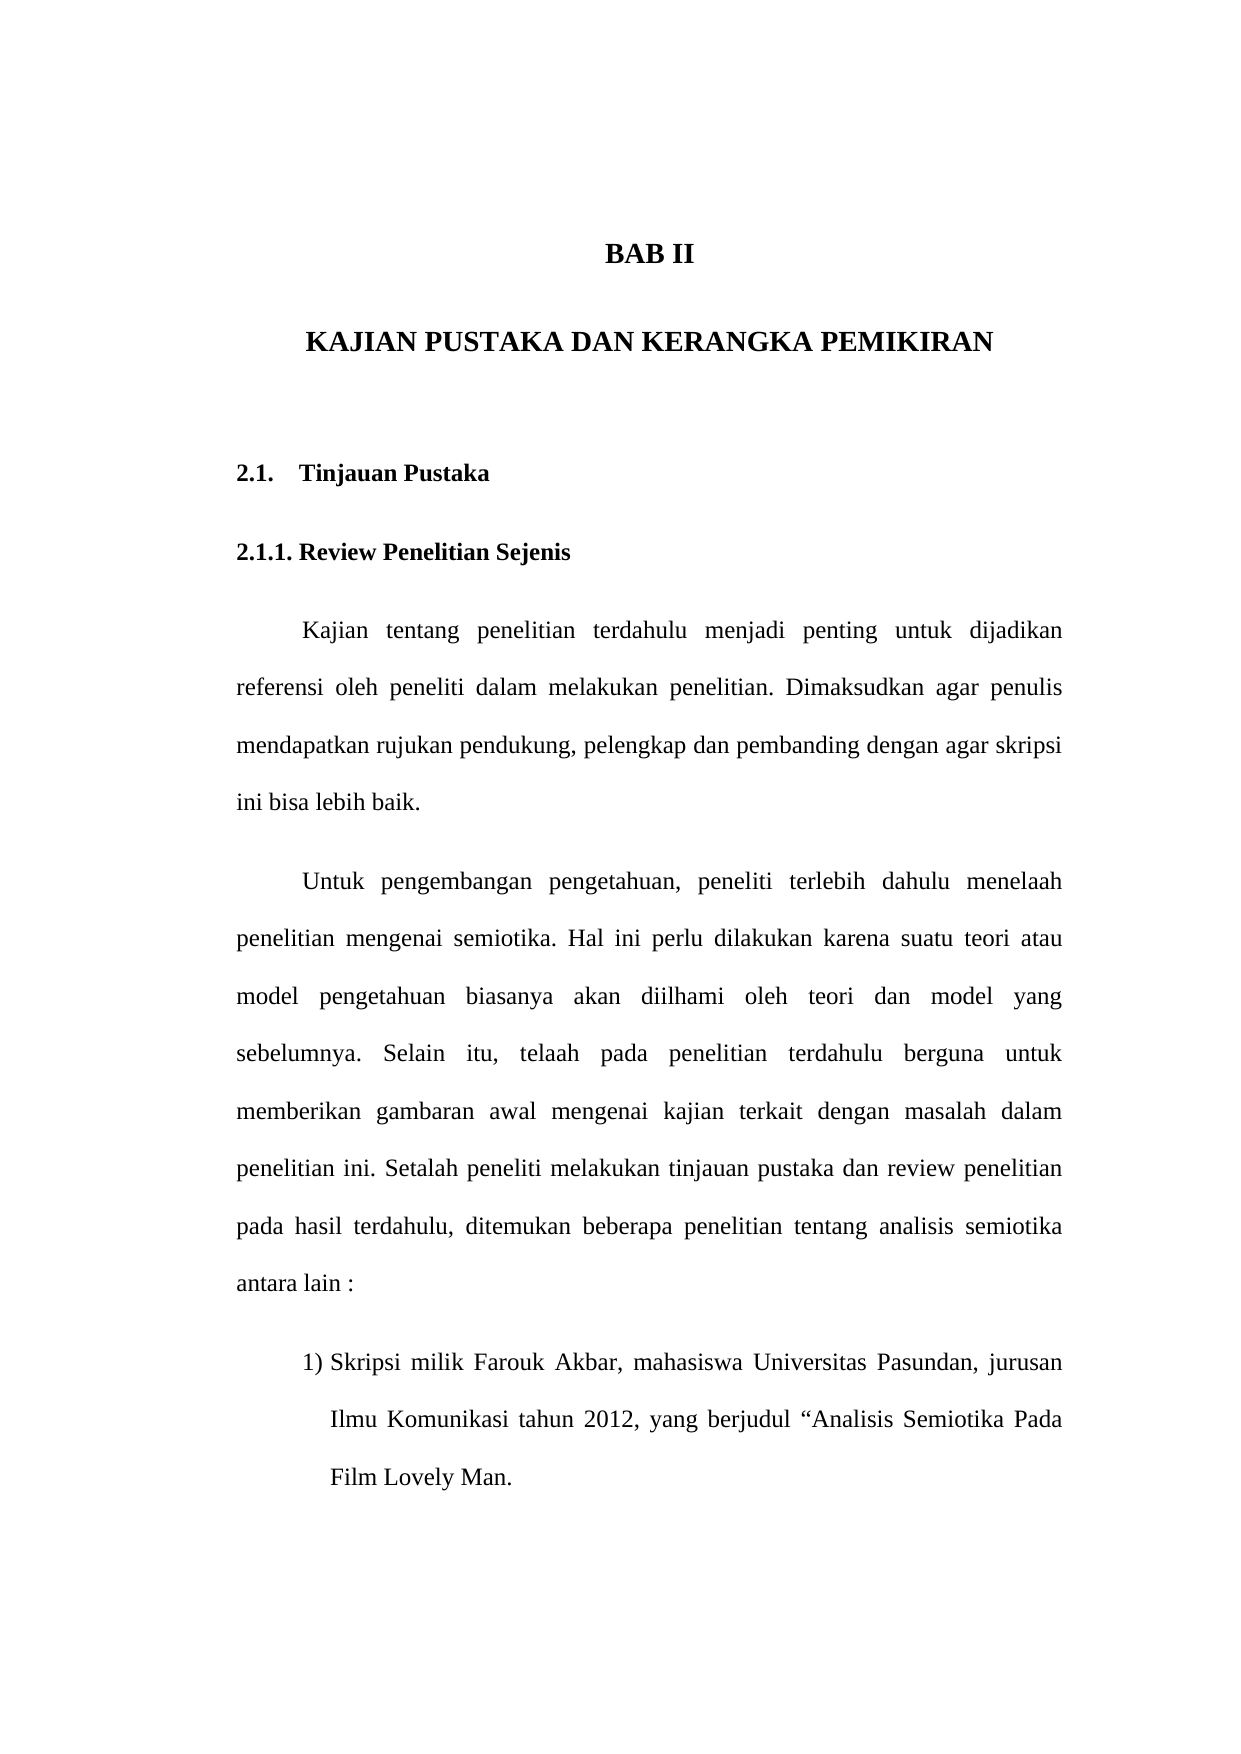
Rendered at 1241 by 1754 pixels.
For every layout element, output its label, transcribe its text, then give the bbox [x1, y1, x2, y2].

text 2.1.1. Review Penelitian Sejenis [236, 537, 1063, 565]
text BAB II [236, 236, 1063, 270]
text 2.1. Tinjauan Pustaka [236, 458, 1063, 487]
text KAJIAN PUSTAKA DAN KERANGKA PEMIKIRAN [236, 324, 1063, 358]
list Skripsi milik Farouk Akbar, mahasiswa Universitas Pasundan, jurusan Ilmu Komunikasi tahun 2012, yang berjudul “Analisis Semiotika Pada Film Lovely Man. [302, 1347, 1063, 1490]
text Kajian tentang penelitian terdahulu menjadi penting untuk dijadikan referensi oleh peneliti dalam melakukan penelitian. Dimaksudkan agar penulis mendapatkan rujukan pendukung, pelengkap dan pembanding dengan agar skripsi ini bisa lebih baik. [236, 615, 1063, 816]
text Untuk pengembangan pengetahuan, peneliti terlebih dahulu menelaah penelitian mengenai semiotika. Hal ini perlu dilakukan karena suatu teori atau model pengetahuan biasanya akan diilhami oleh teori dan model yang sebelumnya. Selain itu, telaah pada penelitian terdahulu berguna untuk memberikan gambaran awal mengenai kajian terkait dengan masalah dalam penelitian ini. Setalah peneliti melakukan tinjauan pustaka dan review penelitian pada hasil terdahulu, ditemukan beberapa penelitian tentang analisis semiotika antara lain : [236, 866, 1063, 1297]
